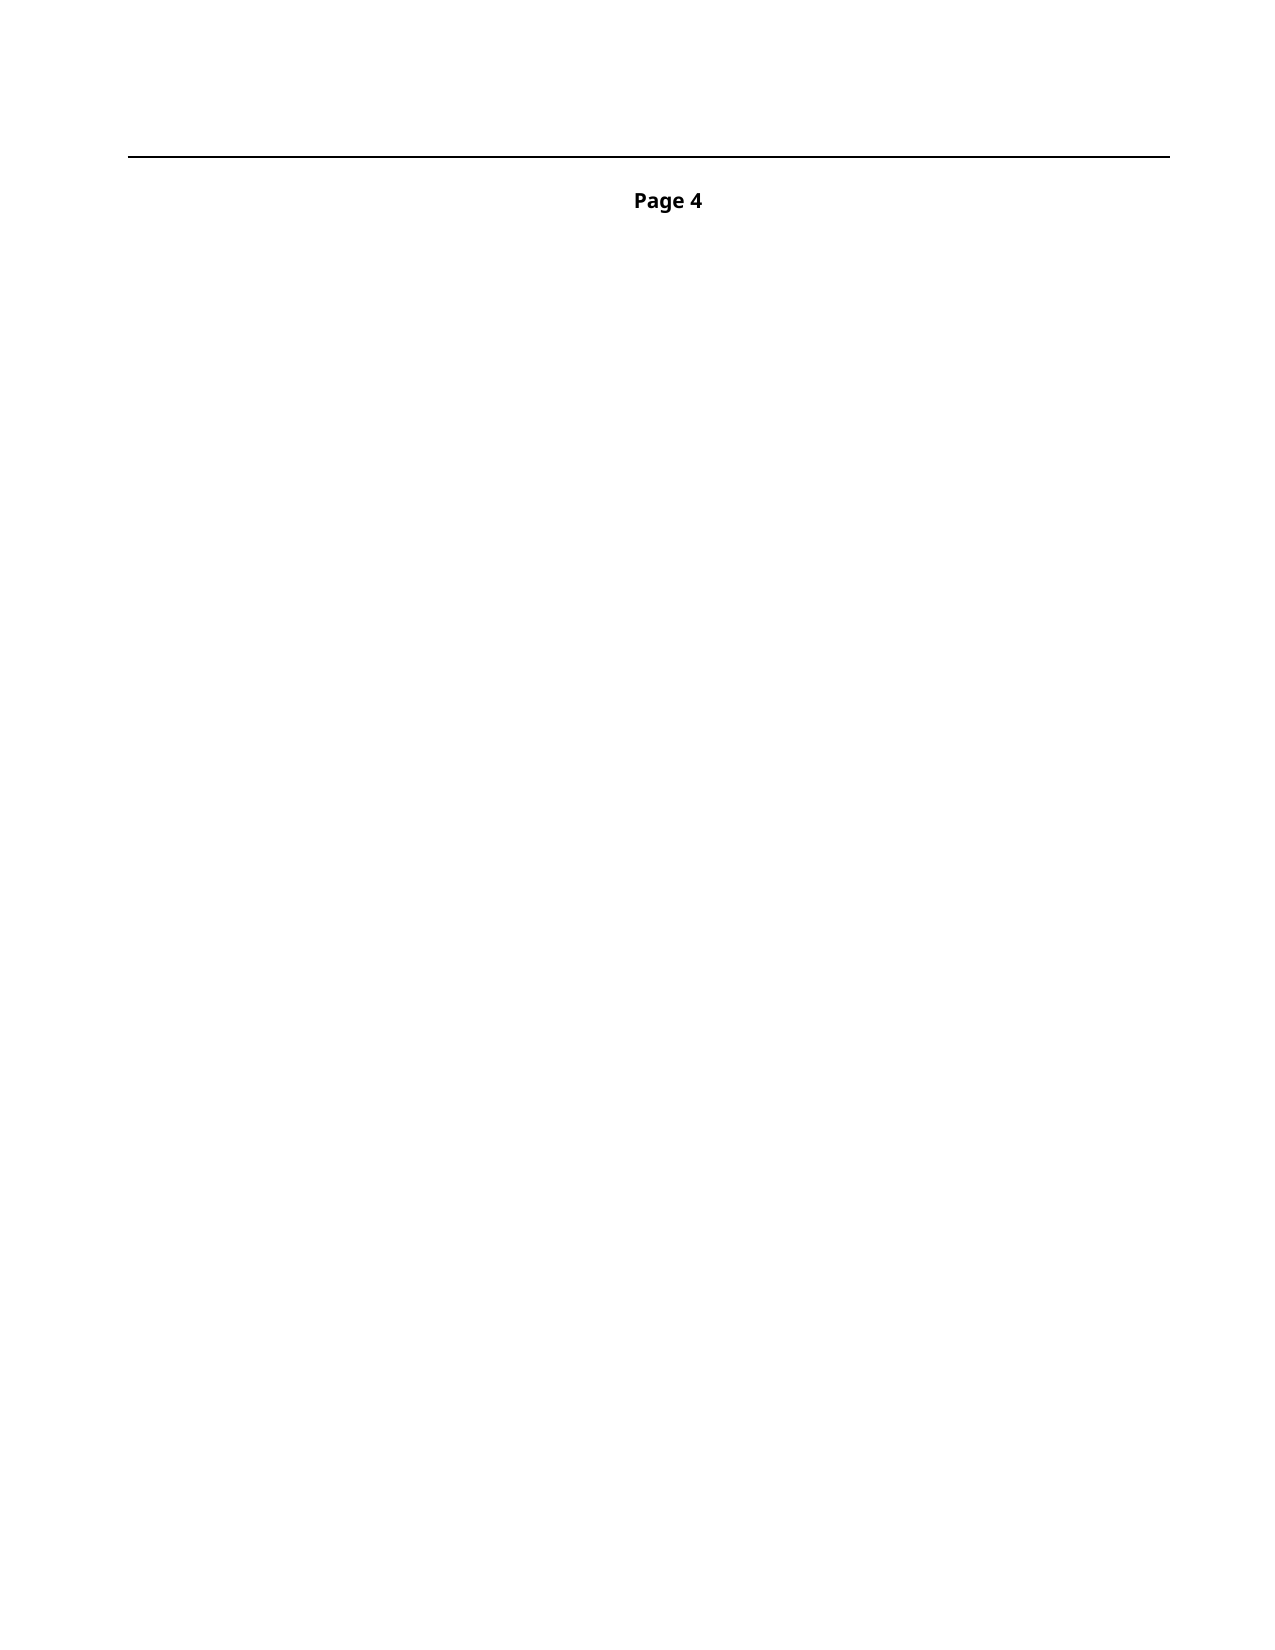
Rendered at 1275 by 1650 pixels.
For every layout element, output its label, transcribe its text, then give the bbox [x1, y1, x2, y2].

text Page 4 [146, 187, 1189, 215]
